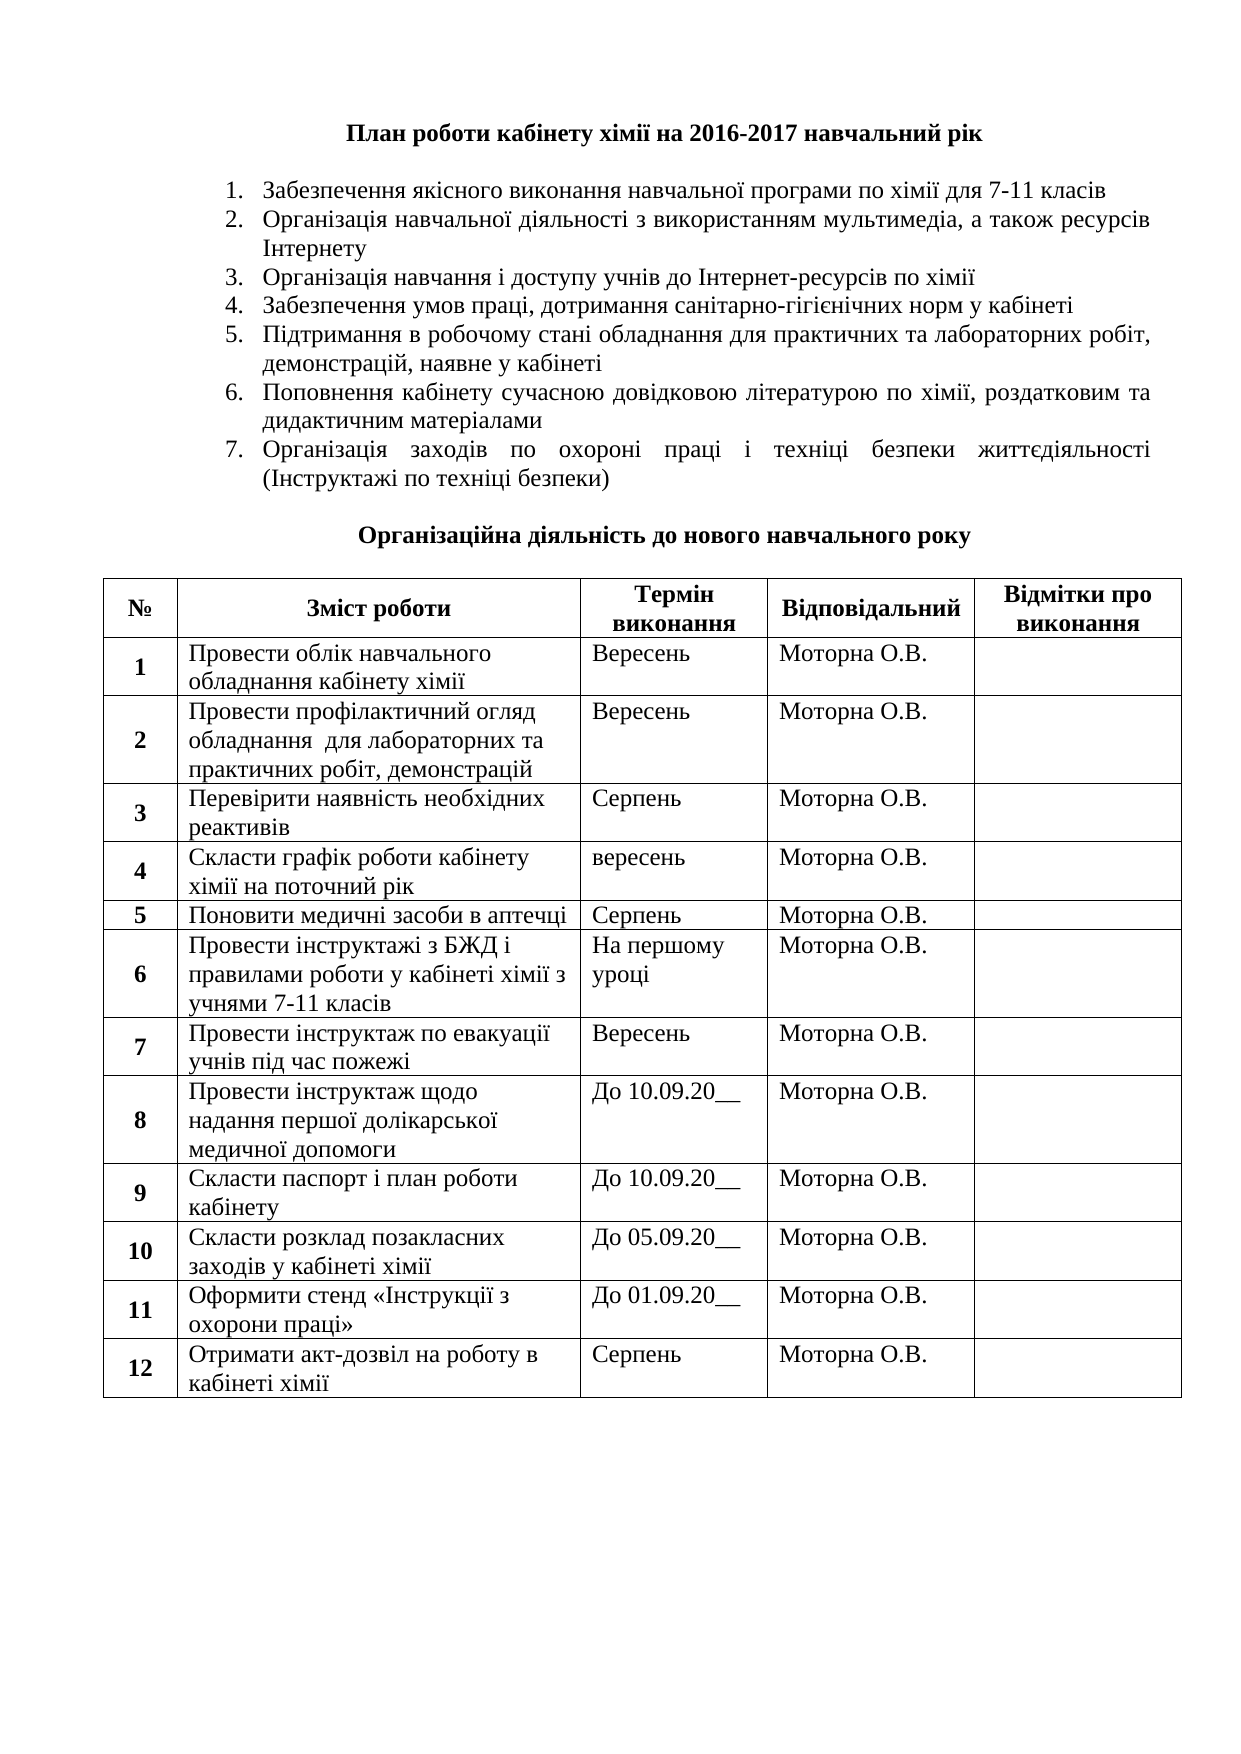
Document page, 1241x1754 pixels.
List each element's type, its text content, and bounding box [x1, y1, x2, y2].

list Забезпечення якісного виконання навчальної програми по хімії для 7-11 класів [225, 176, 1152, 204]
table_cell [975, 1222, 1181, 1279]
table_cell Моторна О.В. [768, 1222, 974, 1279]
table_cell Провести інструктаж по евакуації учнів під час пожежі [178, 1018, 580, 1075]
table_cell Поновити медичні засоби в аптечці [178, 901, 580, 929]
table_cell 4 [104, 842, 177, 899]
table_header Відповідальний [768, 579, 974, 637]
table_cell Моторна О.В. [768, 842, 974, 899]
table_cell Серпень [581, 1339, 767, 1397]
table_cell Моторна О.В. [768, 1164, 974, 1221]
table_cell Моторна О.В. [768, 784, 974, 841]
table_header № [104, 579, 177, 637]
table_cell 1 [104, 638, 177, 695]
table_cell [975, 1076, 1181, 1162]
table_header Зміст роботи [178, 579, 580, 637]
table_cell Провести профілактичний огляд обладнання для лабораторних та практичних робіт, демонстрацій [178, 696, 580, 782]
table_header Відмітки про виконання [975, 579, 1181, 637]
list Організація заходів по охороні праці і техніці безпеки життєдіяльності (Інструктажі по техніці безпеки) [225, 434, 1152, 492]
list Організація навчальної діяльності з використанням мультимедіа, а також ресурсів Інтернету [225, 204, 1152, 262]
table_cell 11 [104, 1281, 177, 1338]
table_cell Вересень [581, 638, 767, 695]
text План роботи кабінету хімії на 2016-2017 навчальний рік [177, 118, 1152, 147]
table_cell До 05.09.20__ [581, 1222, 767, 1279]
table_cell До 10.09.20__ [581, 1164, 767, 1221]
table_cell Отримати акт-дозвіл на роботу в кабінеті хімії [178, 1339, 580, 1397]
table_cell Провести інструктажі з БЖД і правилами роботи у кабінеті хімії з учнями 7-11 класів [178, 930, 580, 1017]
table_cell [975, 638, 1181, 695]
table_cell [975, 1164, 1181, 1221]
table_cell [975, 842, 1181, 899]
table_cell Провести облік навчального обладнання кабінету хімії [178, 638, 580, 695]
table_cell [975, 696, 1181, 782]
table_cell Скласти паспорт і план роботи кабінету [178, 1164, 580, 1221]
table_cell 3 [104, 784, 177, 841]
table_cell 6 [104, 930, 177, 1017]
table_cell [975, 901, 1181, 929]
list Організація навчання і доступу учнів до Інтернет-ресурсів по хімії [225, 262, 1152, 291]
table_cell [975, 930, 1181, 1017]
table_cell [975, 1281, 1181, 1338]
table_cell Скласти розклад позакласних заходів у кабінеті хімії [178, 1222, 580, 1279]
table_cell Серпень [581, 784, 767, 841]
table_cell 2 [104, 696, 177, 782]
table_cell Моторна О.В. [768, 1018, 974, 1075]
table_cell Моторна О.В. [768, 1339, 974, 1397]
list Забезпечення умов праці, дотримання санітарно-гігієнічних норм у кабінеті [225, 291, 1152, 319]
table_cell [975, 1018, 1181, 1075]
table_cell Перевірити наявність необхідних реактивів [178, 784, 580, 841]
text Організаційна діяльність до нового навчального року [177, 521, 1152, 549]
table_cell Провести інструктаж щодо надання першої долікарської медичної допомоги [178, 1076, 580, 1162]
list Поповнення кабінету сучасною довідковою літературою по хімії, роздатковим та дидактичним матеріалами [225, 377, 1152, 434]
table_cell Моторна О.В. [768, 1076, 974, 1162]
table_cell Моторна О.В. [768, 930, 974, 1017]
table_cell Вересень [581, 1018, 767, 1075]
table_header Термін виконання [581, 579, 767, 637]
table_cell [975, 1339, 1181, 1397]
table_cell Моторна О.В. [768, 638, 974, 695]
list Підтримання в робочому стані обладнання для практичних та лабораторних робіт, демонстрацій, наявне у кабінеті [225, 319, 1152, 377]
table_cell Оформити стенд «Інструкції з охорони праці» [178, 1281, 580, 1338]
table_cell До 10.09.20__ [581, 1076, 767, 1162]
table_cell До 01.09.20__ [581, 1281, 767, 1338]
table_cell 8 [104, 1076, 177, 1162]
table_cell 12 [104, 1339, 177, 1397]
table_cell вересень [581, 842, 767, 899]
table_cell Серпень [581, 901, 767, 929]
table_cell 10 [104, 1222, 177, 1279]
table_cell 9 [104, 1164, 177, 1221]
table_cell Моторна О.В. [768, 901, 974, 929]
table_cell Вересень [581, 696, 767, 782]
table_cell 7 [104, 1018, 177, 1075]
table_cell На першому уроці [581, 930, 767, 1017]
table_cell 5 [104, 901, 177, 929]
table_cell Моторна О.В. [768, 696, 974, 782]
table_cell Скласти графік роботи кабінету хімії на поточний рік [178, 842, 580, 899]
table_cell Моторна О.В. [768, 1281, 974, 1338]
table_cell [975, 784, 1181, 841]
